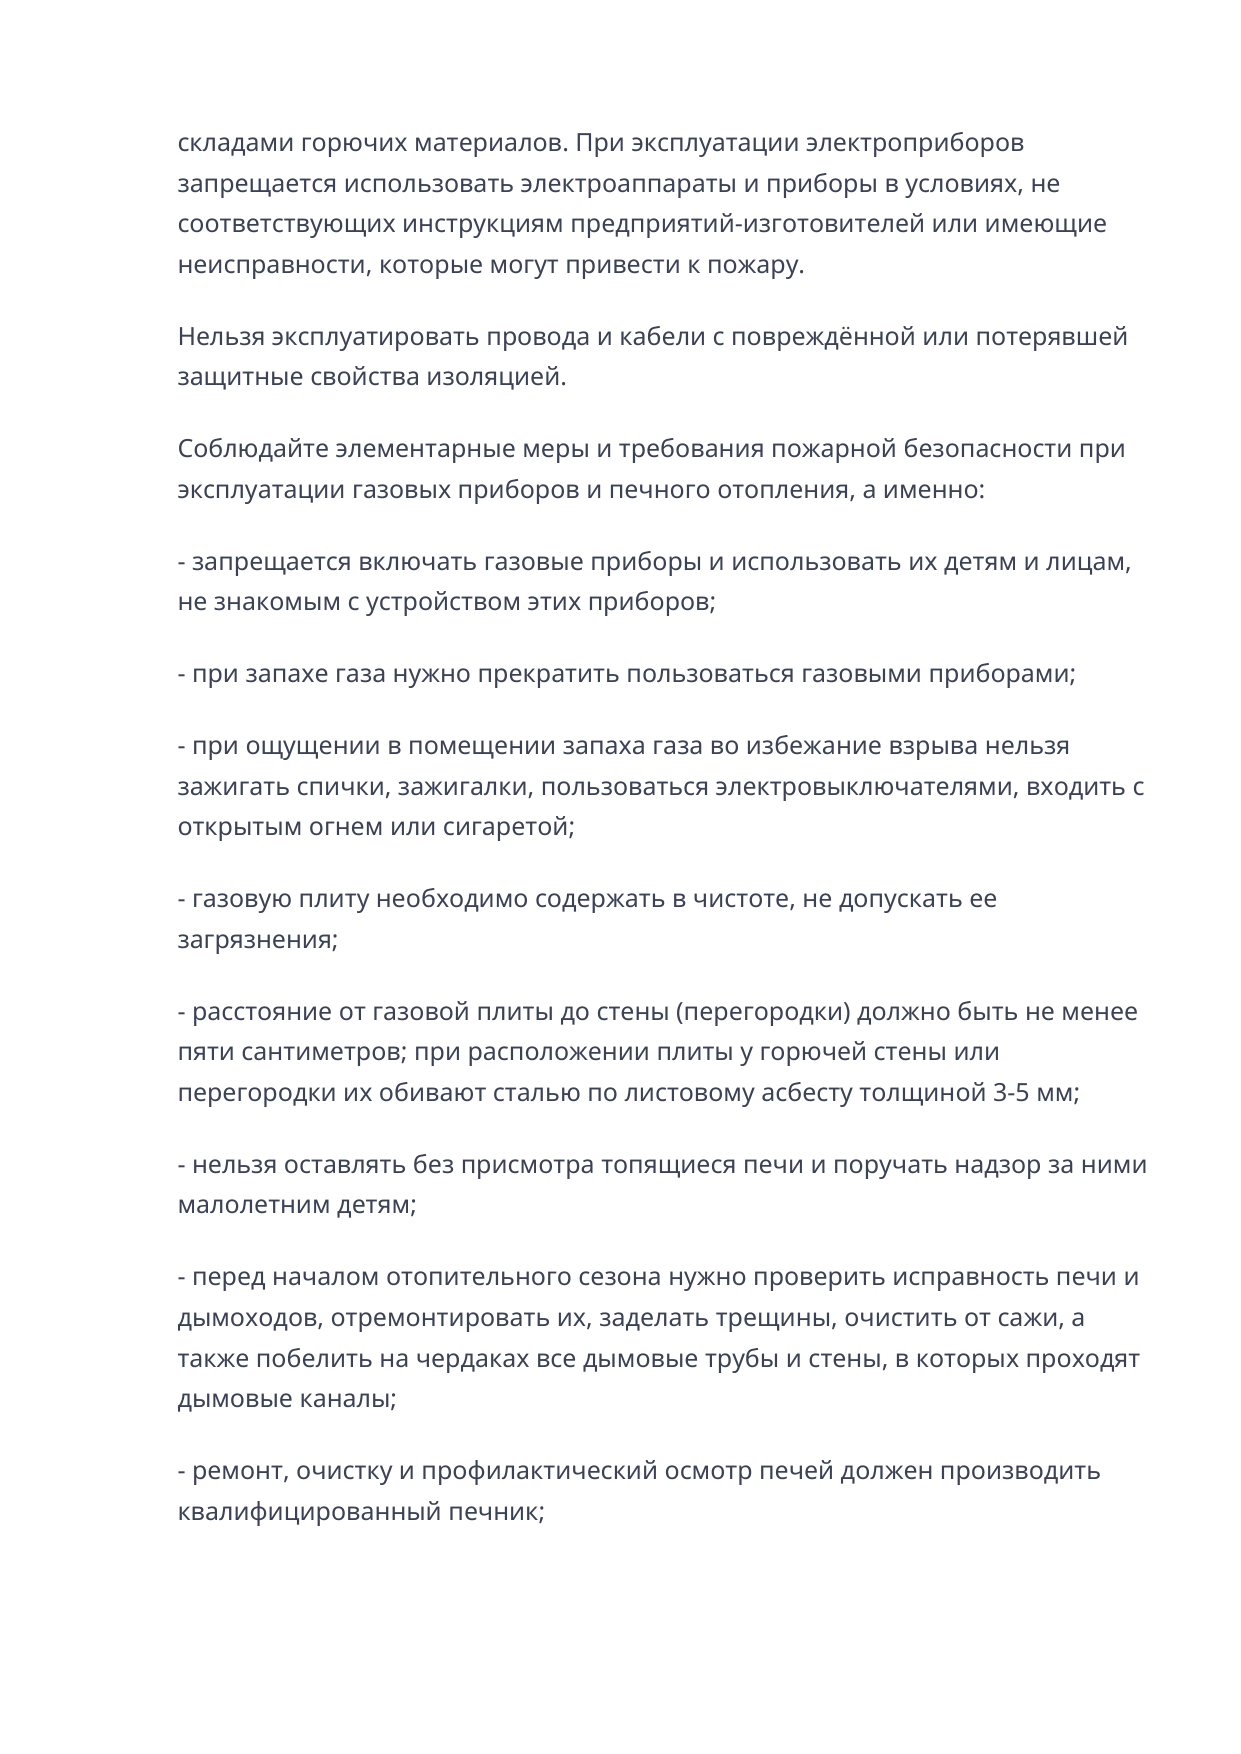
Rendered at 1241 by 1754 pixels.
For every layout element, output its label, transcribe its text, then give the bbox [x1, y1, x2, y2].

text Нельзя эксплуатировать провода и кабели с повреждённой или потерявшей защитные свойства изоляцией. [177, 312, 1152, 393]
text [177, 118, 1152, 281]
text - при ощущении в помещении запаха газа во избежание взрыва нельзя зажигать спички, зажигалки, пользоваться электровыключателями, входить с открытым огнем или сигаретой; [177, 721, 1152, 843]
text - нельзя оставлять без присмотра топящиеся печи и поручать надзор за ними малолетним детям; [177, 1140, 1152, 1221]
text - расстояние от газовой плиты до стены (перегородки) должно быть не менее пяти сантиметров; при расположении плиты у горючей стены или перегородки их обивают сталью по листовому асбесту толщиной 3-5 мм; [177, 987, 1152, 1109]
text - ремонт, очистку и профилактический осмотр печей должен производить квалифицированный печник; [177, 1446, 1152, 1527]
text - при запахе газа нужно прекратить пользоваться газовыми приборами; [177, 649, 1152, 690]
text Соблюдайте элементарные меры и требования пожарной безопасности при эксплуатации газовых приборов и печного отопления, а именно: [177, 424, 1152, 506]
text - перед началом отопительного сезона нужно проверить исправность печи и дымоходов, отремонтировать их, заделать трещины, очистить от сажи, а также побелить на чердаках все дымовые трубы и стены, в которых проходят дымовые каналы; [177, 1252, 1152, 1415]
text - газовую плиту необходимо содержать в чистоте, не допускать ее загрязнения; [177, 874, 1152, 956]
text - запрещается включать газовые приборы и использовать их детям и лицам, не знакомым с устройством этих приборов; [177, 537, 1152, 618]
